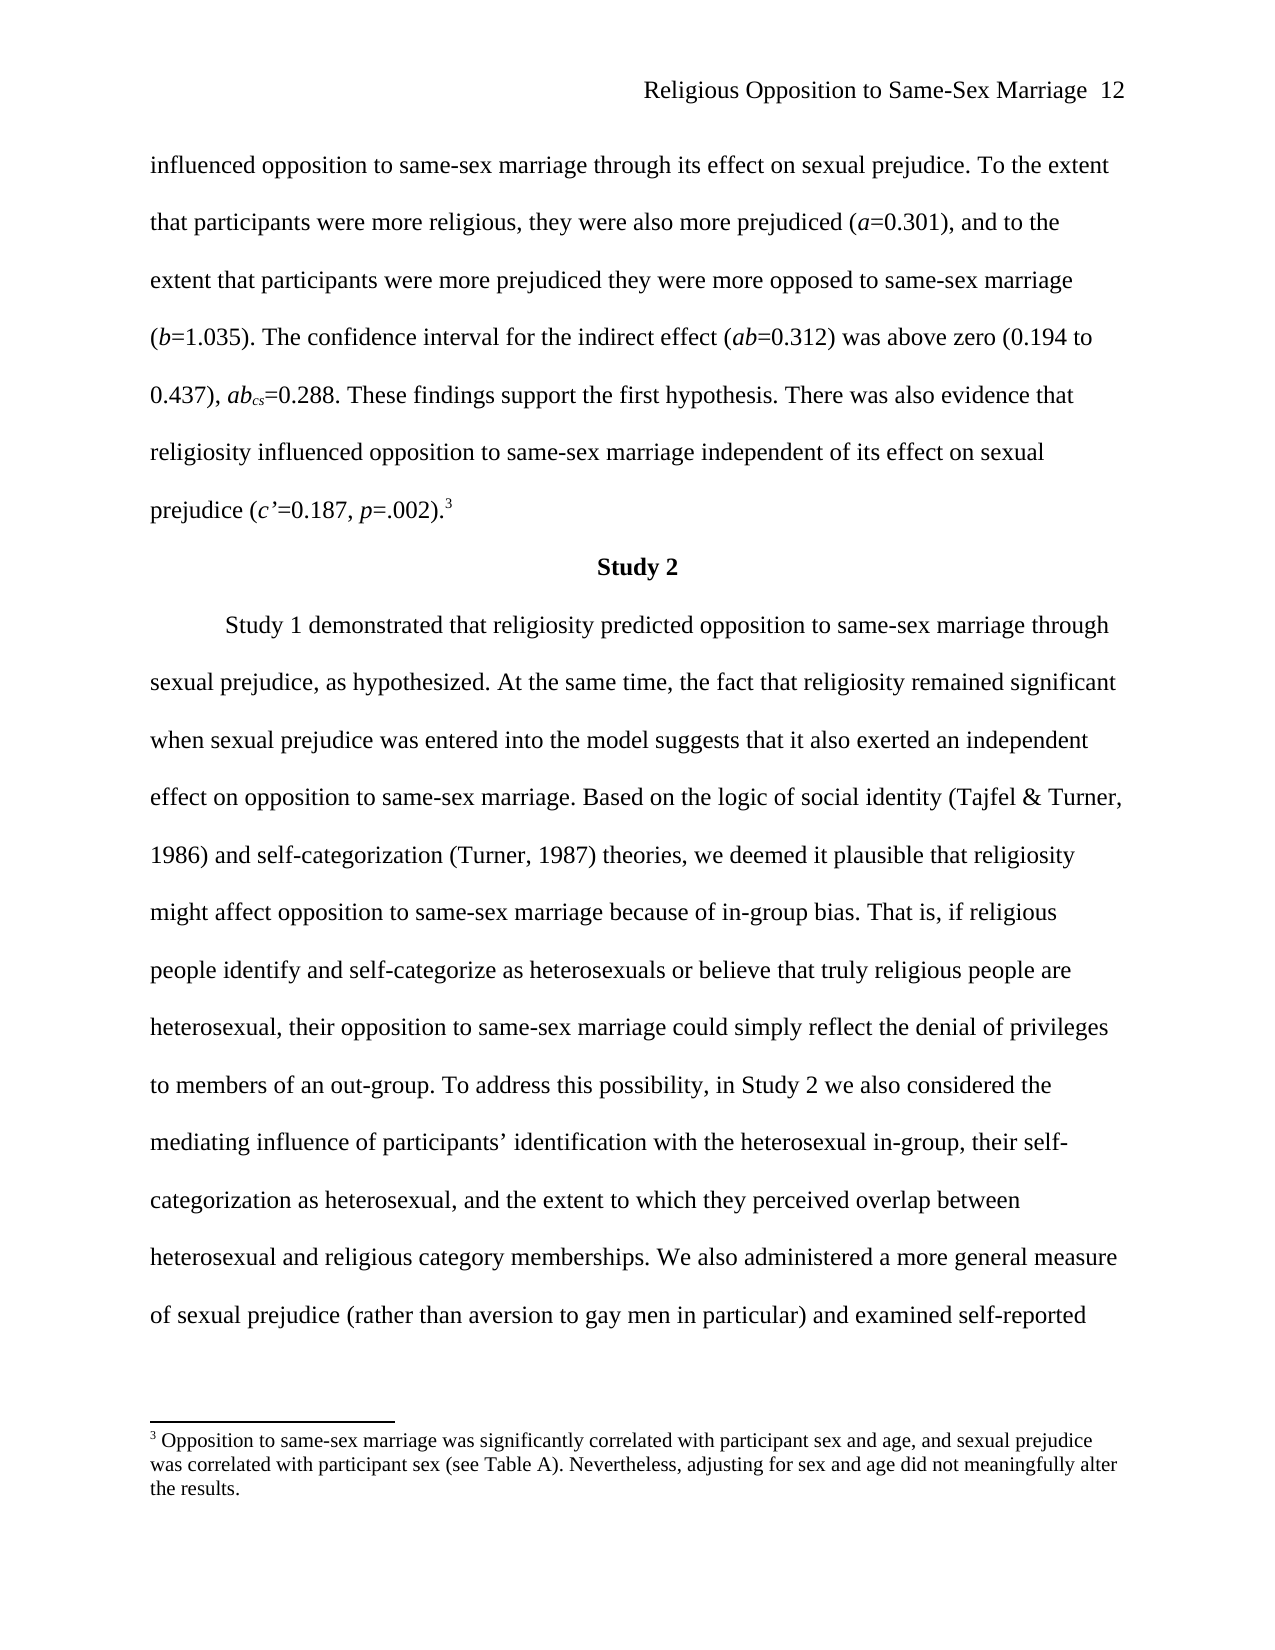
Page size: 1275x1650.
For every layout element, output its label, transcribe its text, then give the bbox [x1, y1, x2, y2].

text Study 2 [150, 552, 1125, 581]
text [150, 610, 1125, 1329]
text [150, 150, 1125, 524]
